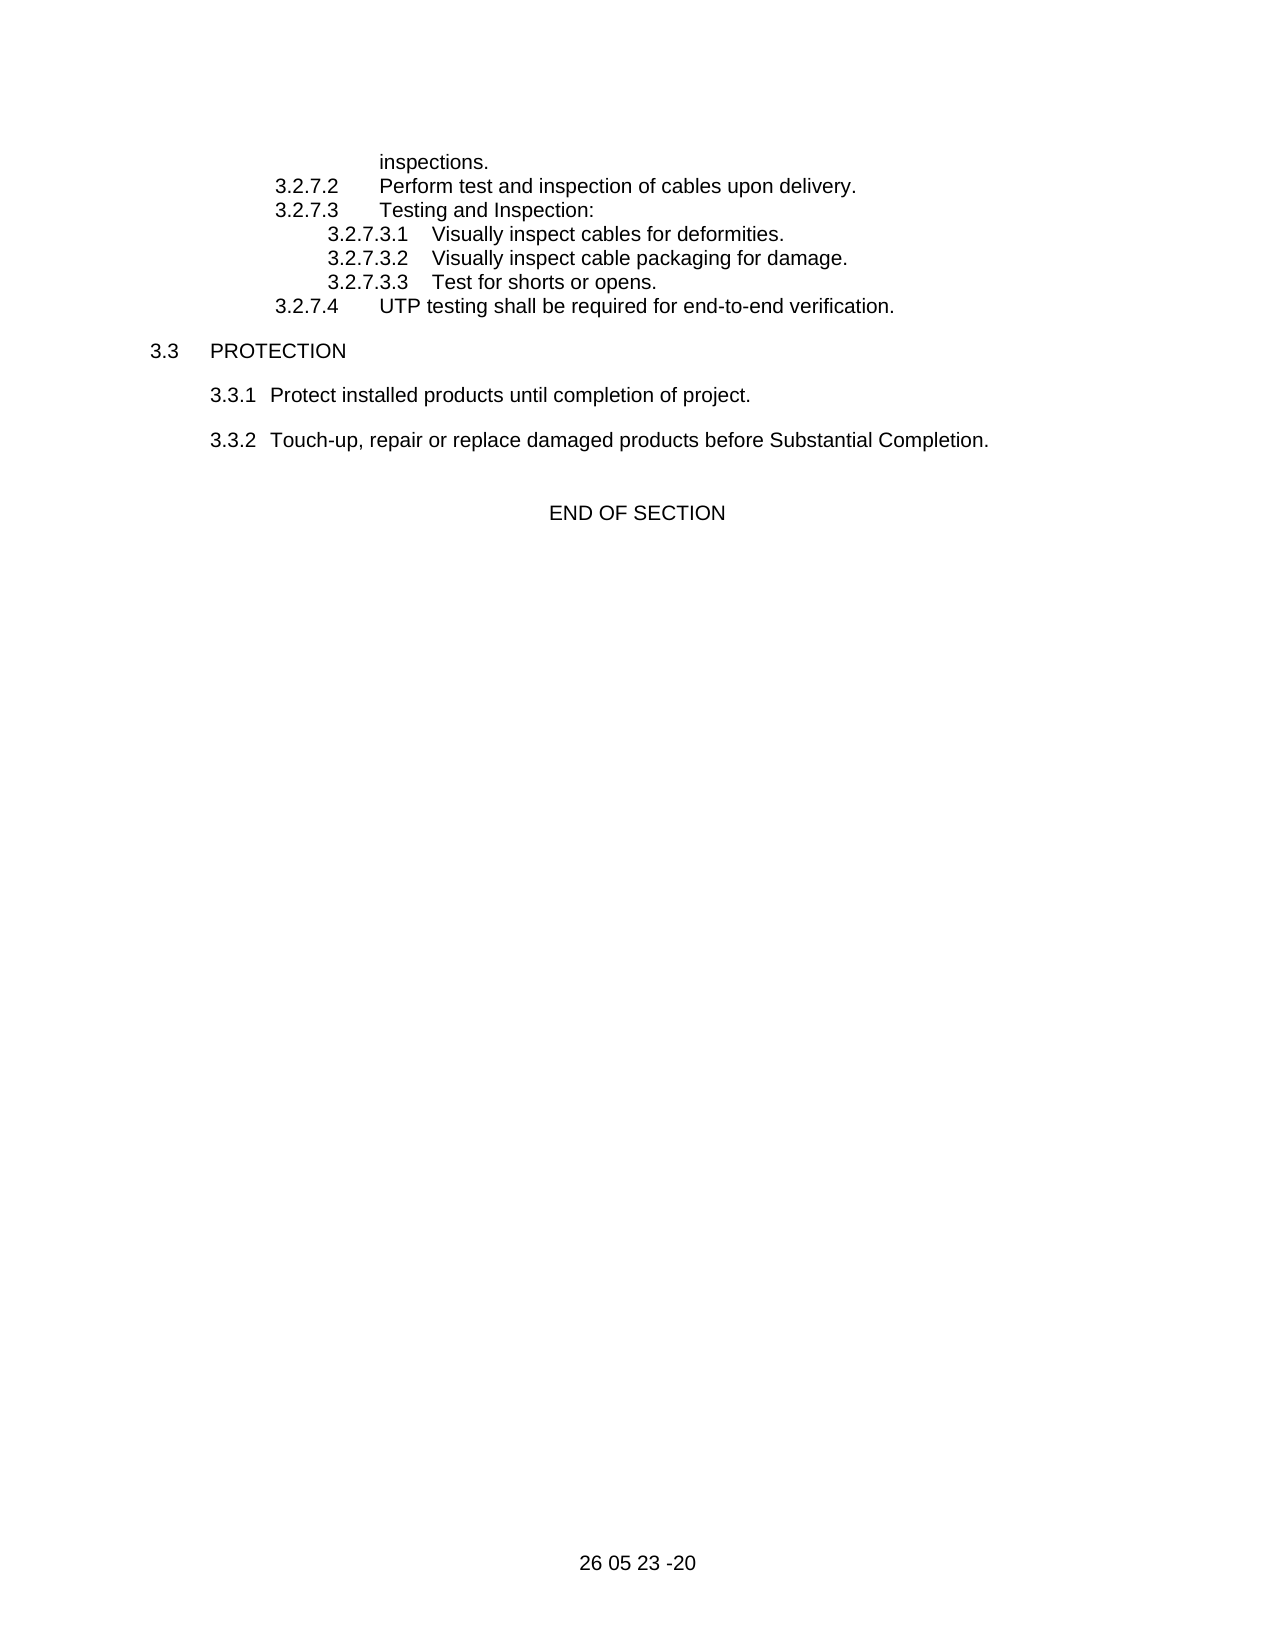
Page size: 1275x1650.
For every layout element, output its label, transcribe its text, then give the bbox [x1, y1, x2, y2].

list Touch-up, repair or replace damaged products before Substantial Completion. [210, 428, 1125, 452]
list Visually inspect cable packaging for damage. [327, 246, 1125, 270]
list Test for shorts or opens. [327, 270, 1125, 294]
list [275, 150, 1125, 174]
list Perform test and inspection of cables upon delivery. [275, 174, 1125, 198]
list Visually inspect cables for deformities. [327, 222, 1125, 246]
list Testing and Inspection: [275, 198, 1125, 222]
list UTP testing shall be required for end-to-end verification. [275, 294, 1125, 318]
list PROTECTION [150, 338, 1125, 362]
text END OF SECTION [150, 501, 1125, 525]
list Protect installed products until completion of project. [210, 383, 1125, 407]
